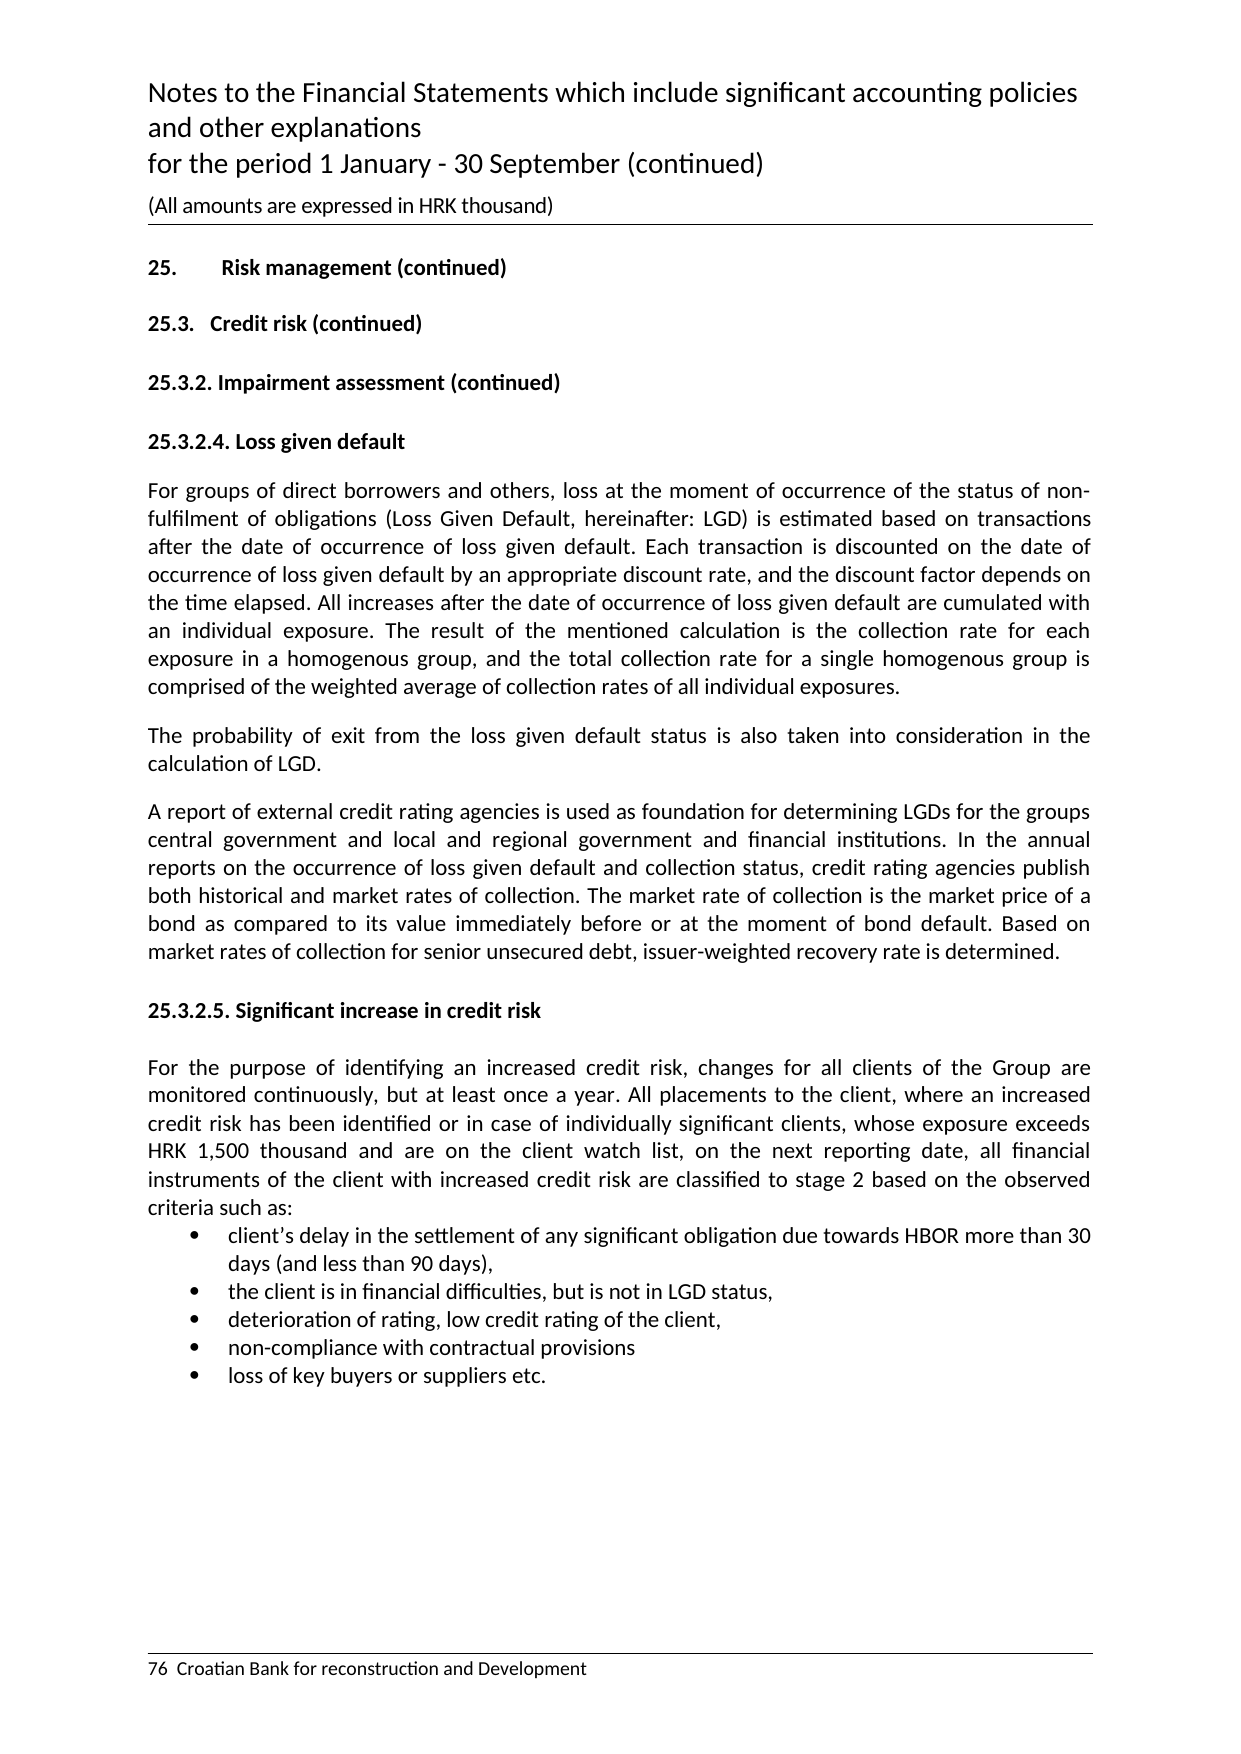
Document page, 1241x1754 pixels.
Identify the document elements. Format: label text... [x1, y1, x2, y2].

text 25.3. Credit risk (continued) [148, 309, 1093, 337]
text 25.3.2. Impairment assessment (continued) [148, 366, 1093, 397]
text For groups of direct borrowers and others, loss at the moment of occurrence of the status of non-fulfilment of obligations (Loss Given Default, hereinafter: LGD) is estimated based on transactions after the date of occurrence of loss given default. Each transaction is discounted on the date of occurrence of loss given default by an appropriate discount rate, and the discount factor depends on the time elapsed. All increases after the date of occurrence of loss given default are cumulated with an individual exposure. The result of the mentioned calculation is the collection rate for each exposure in a homogenous group, and the total collection rate for a single homogenous group is comprised of the weighted average of collection rates of all individual exposures. [148, 476, 1093, 701]
text 25.3.2.5. Significant increase in credit risk [148, 993, 1093, 1024]
text 25. Risk management (continued) [148, 253, 1093, 281]
text A report of external credit rating agencies is used as foundation for determining LGDs for the groups central government and local and regional government and financial institutions. In the annual reports on the occurrence of loss given default and collection status, credit rating agencies publish both historical and market rates of collection. The market rate of collection is the market price of a bond as compared to its value immediately before or at the moment of bond default. Based on market rates of collection for senior unsecured debt, issuer-weighted recovery rate is determined. [148, 797, 1093, 965]
list non-compliance with contractual provisions [190, 1333, 1093, 1361]
list client’s delay in the settlement of any significant obligation due towards HBOR more than 30 days (and less than 90 days), [190, 1221, 1093, 1277]
list the client is in financial difficulties, but is not in LGD status, [190, 1277, 1093, 1305]
text For the purpose of identifying an increased credit risk, changes for all clients of the Group are monitored continuously, but at least once a year. All placements to the client, where an increased credit risk has been identified or in case of individually significant clients, whose exposure exceeds HRK 1,500 thousand and are on the client watch list, on the next reporting date, all financial instruments of the client with increased credit risk are classified to stage 2 based on the observed criteria such as: [148, 1053, 1093, 1221]
text 25.3.2.4. Loss given default [148, 425, 1093, 456]
list deterioration of rating, low credit rating of the client, [190, 1305, 1093, 1333]
text The probability of exit from the loss given default status is also taken into consideration in the calculation of LGD. [148, 721, 1093, 777]
list loss of key buyers or suppliers etc. [190, 1361, 1093, 1389]
